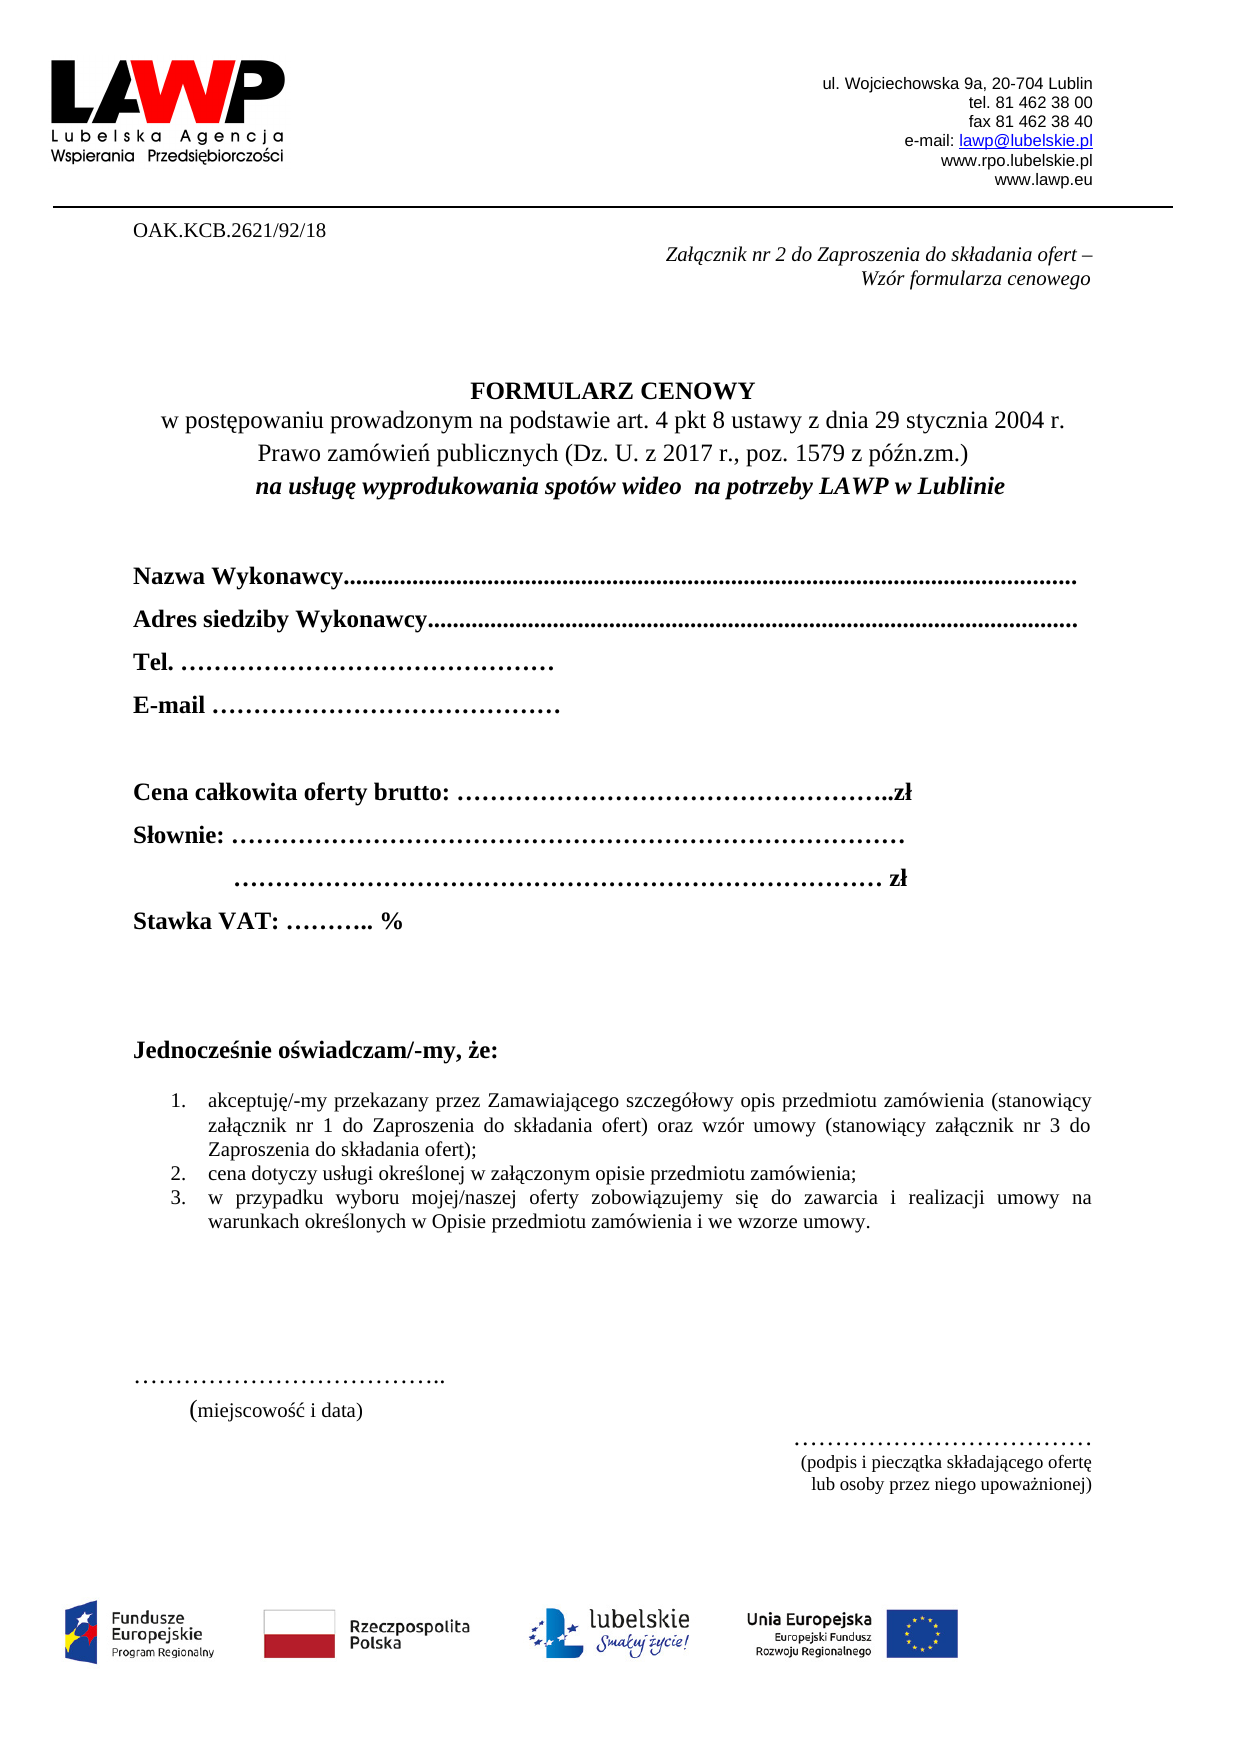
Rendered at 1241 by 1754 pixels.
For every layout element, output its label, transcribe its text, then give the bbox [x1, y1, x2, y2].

list cena dotyczy usługi określonej w załączonym opisie przedmiotu zamówienia; [170, 1161, 1093, 1185]
text Stawka VAT: ……….. % [133, 906, 1093, 935]
text Wzór formularza cenowego [133, 266, 1093, 290]
text ……………………………… [133, 1422, 1093, 1451]
text Załącznik nr 2 do Zaproszenia do składania ofert – [133, 242, 1093, 266]
text ……………………………….. [133, 1361, 1093, 1389]
text Tel. ……………………………………… [133, 647, 1093, 676]
text Słownie: ……………………………………………………………………… [133, 820, 1093, 849]
list …………………………………………………………………… zł [208, 863, 1093, 892]
text Cena całkowita oferty brutto: ……………………………………………..zł [133, 777, 1093, 806]
text FORMULARZ CENOWY [133, 376, 1093, 405]
text (miejscowość i data) [133, 1394, 1093, 1422]
text OAK.KCB.2621/92/18 [133, 217, 1093, 242]
text Jednocześnie oświadczam/-my, że: [133, 1036, 1093, 1064]
text E-mail …………………………………… [133, 691, 1093, 719]
text Adres siedziby Wykonawcy [133, 604, 1093, 633]
list na usługę wyprodukowania spotów wideo na potrzeby LAWP w Lublinie [170, 471, 1093, 499]
text (podpis i pieczątka składającego ofertę [133, 1451, 1093, 1473]
text lub osoby przez niego upoważnionej) [133, 1473, 1093, 1494]
text w postępowaniu prowadzonym na podstawie art. 4 pkt 8 ustawy z dnia 29 stycznia 2004 r. Prawo zamówień publicznych (Dz. U. z 2017 r., poz. 1579 z późn.zm.) [133, 405, 1093, 466]
text Nazwa Wykonawcy [133, 561, 1093, 590]
picture [29, 1585, 990, 1683]
picture [47, 55, 292, 169]
list w przypadku wyboru mojej/naszej oferty zobowiązujemy się do zawarcia i realizacji umowy na warunkach określonych w Opisie przedmiotu zamówienia i we wzorze umowy. [170, 1185, 1093, 1233]
list akceptuję/-my przekazany przez Zamawiającego szczegółowy opis przedmiotu zamówienia (stanowiący załącznik nr 1 do Zaproszenia do składania ofert) oraz wzór umowy (stanowiący załącznik nr 3 do Zaproszenia do składania ofert); [170, 1088, 1093, 1161]
